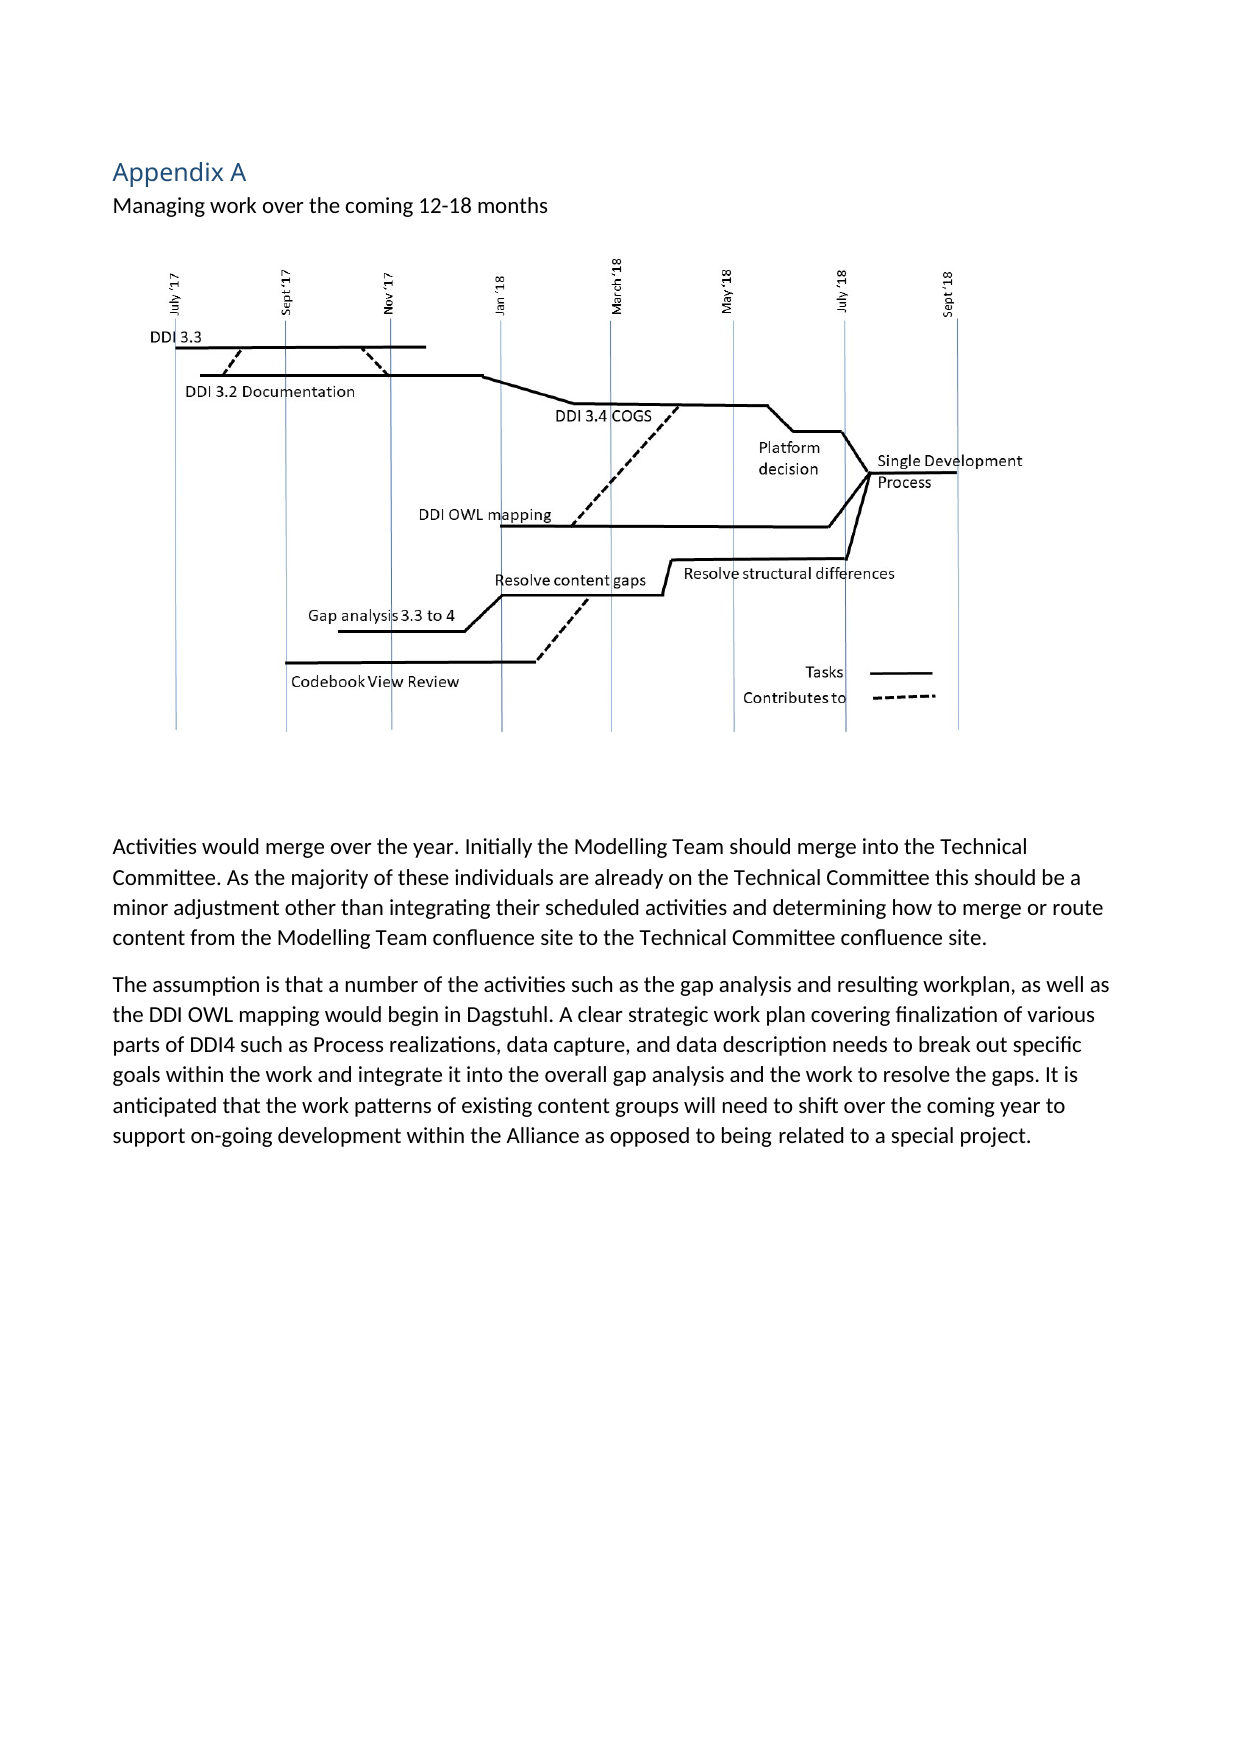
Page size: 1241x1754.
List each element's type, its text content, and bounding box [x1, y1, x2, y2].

text Activities would merge over the year. Initially the Modelling Team should merge into the Technical Committee. As the majority of these individuals are already on the Technical Committee this should be a minor adjustment other than integrating their scheduled activities and determining how to merge or route content from the Modelling Team confluence site to the Technical Committee confluence site. [112, 832, 1128, 951]
text The assumption is that a number of the activities such as the gap analysis and resulting workplan, as well as the DDI OWL mapping would begin in Dagstuhl. A clear strategic work plan covering finalization of various parts of DDI4 such as Process realizations, data capture, and data description needs to break out specific goals within the work and integrate it into the overall gap analysis and the work to resolve the gaps. It is anticipated that the work patterns of existing content groups will need to shift over the coming year to support on-going development within the Alliance as opposed to being related to a special project. [112, 970, 1128, 1149]
text Managing work over the coming 12-18 months [112, 191, 1128, 219]
subtitle Appendix A [112, 154, 1128, 188]
picture [112, 237, 1053, 767]
